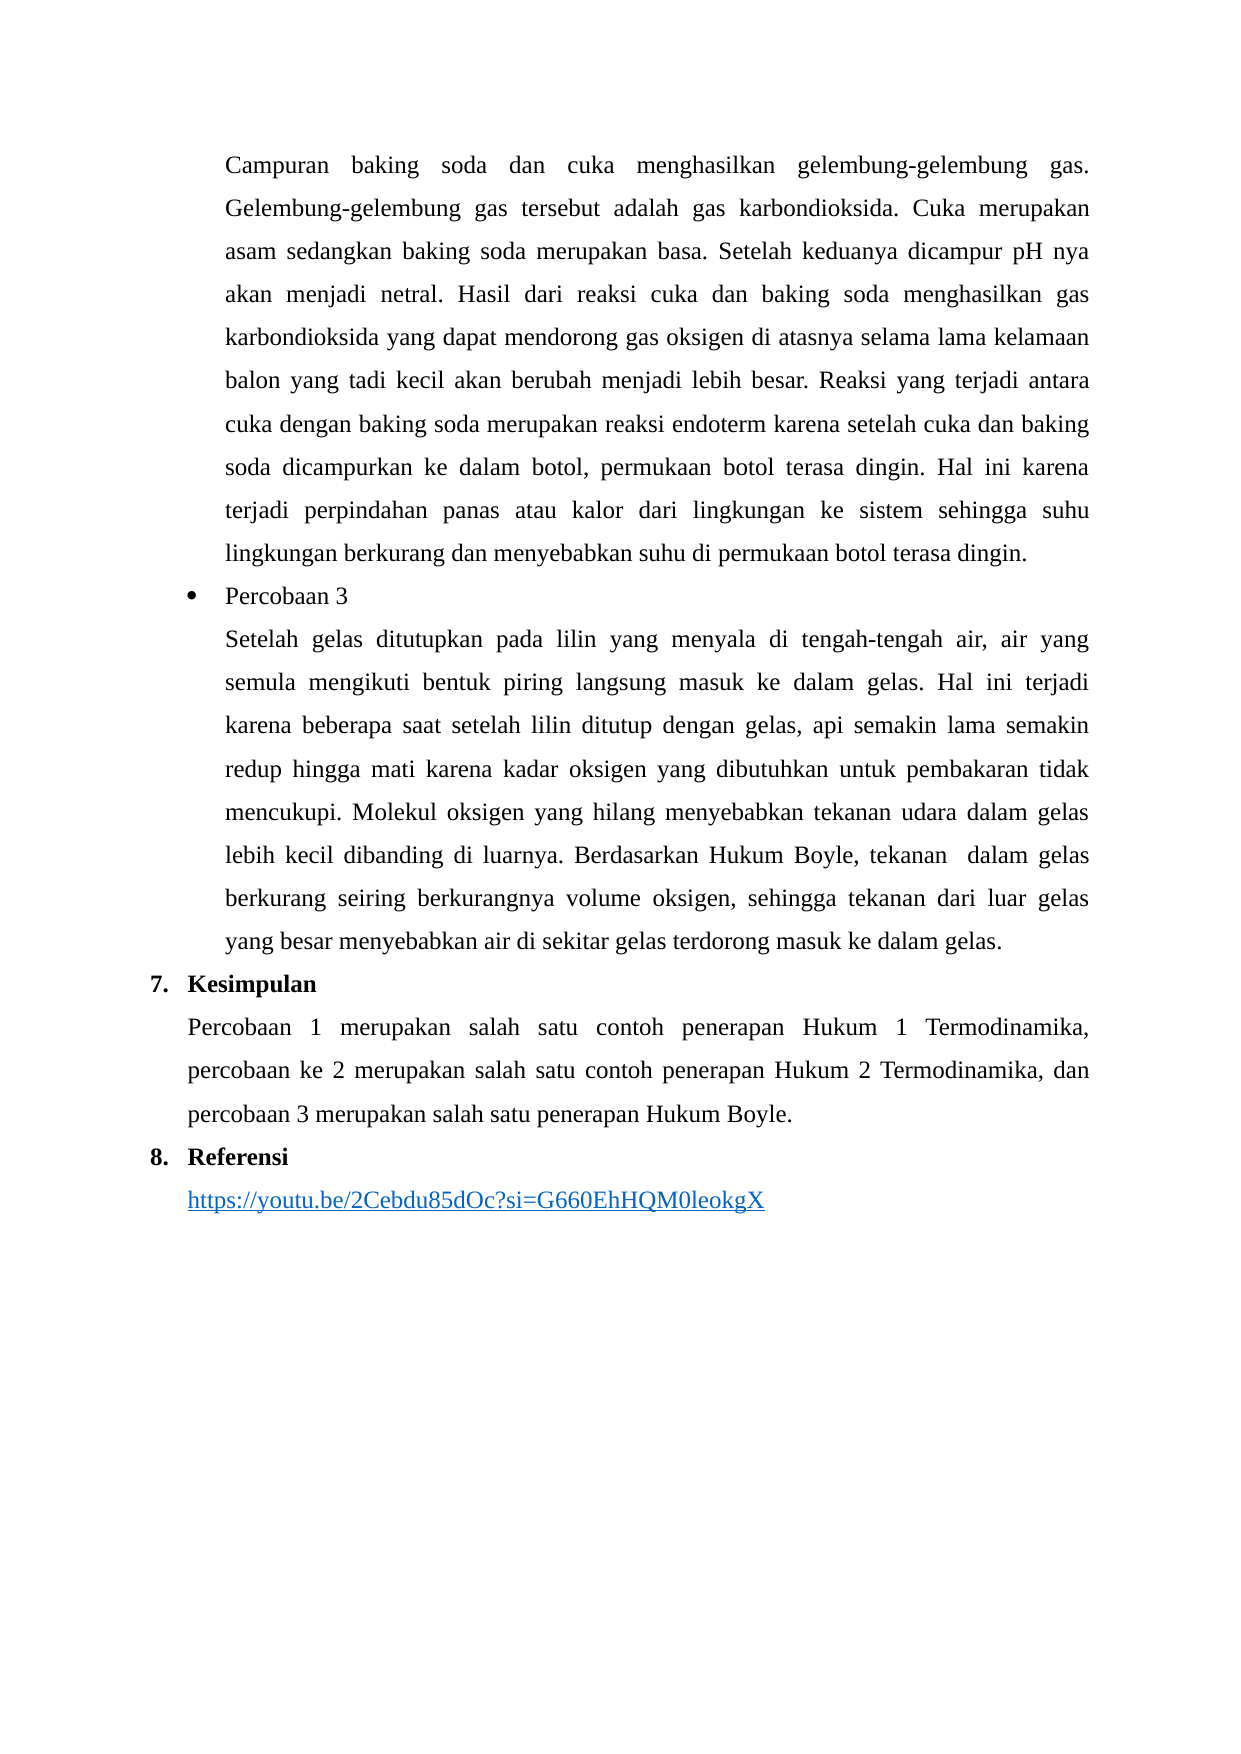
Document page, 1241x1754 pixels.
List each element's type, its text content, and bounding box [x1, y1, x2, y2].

list Setelah gelas ditutupkan pada lilin yang menyala di tengah-tengah air, air yang semula mengikuti bentuk piring langsung masuk ke dalam gelas. Hal ini terjadi karena beberapa saat setelah lilin ditutup dengan gelas, api semakin lama semakin redup hingga mati karena kadar oksigen yang dibutuhkan untuk pembakaran tidak mencukupi. Molekul oksigen yang hilang menyebabkan tekanan udara dalam gelas lebih kecil dibanding di luarnya. Berdasarkan Hukum Boyle, tekanan dalam gelas berkurang seiring berkurangnya volume oksigen, sehingga tekanan dari luar gelas yang besar menyebabkan air di sekitar gelas terdorong masuk ke dalam gelas. [225, 624, 1090, 955]
list https://youtu.be/2Cebdu85dOc?si=G660EhHQM0leokgX [187, 1185, 1090, 1214]
list Campuran baking soda dan cuka menghasilkan gelembung-gelembung gas. Gelembung-gelembung gas tersebut adalah gas karbondioksida. Cuka merupakan asam sedangkan baking soda merupakan basa. Setelah keduanya dicampur pH nya akan menjadi netral. Hasil dari reaksi cuka dan baking soda menghasilkan gas karbondioksida yang dapat mendorong gas oksigen di atasnya selama lama kelamaan balon yang tadi kecil akan berubah menjadi lebih besar. Reaksi yang terjadi antara cuka dengan baking soda merupakan reaksi endoterm karena setelah cuka dan baking soda dicampurkan ke dalam botol, permukaan botol terasa dingin. Hal ini karena terjadi perpindahan panas atau kalor dari lingkungan ke sistem sehingga suhu lingkungan berkurang dan menyebabkan suhu di permukaan botol terasa dingin. [225, 150, 1090, 567]
list Kesimpulan [150, 969, 1090, 998]
list Referensi [150, 1142, 1090, 1171]
list Percobaan 3 [187, 581, 1090, 610]
list Percobaan 1 merupakan salah satu contoh penerapan Hukum 1 Termodinamika, percobaan ke 2 merupakan salah satu contoh penerapan Hukum 2 Termodinamika, dan percobaan 3 merupakan salah satu penerapan Hukum Boyle. [187, 1012, 1090, 1127]
